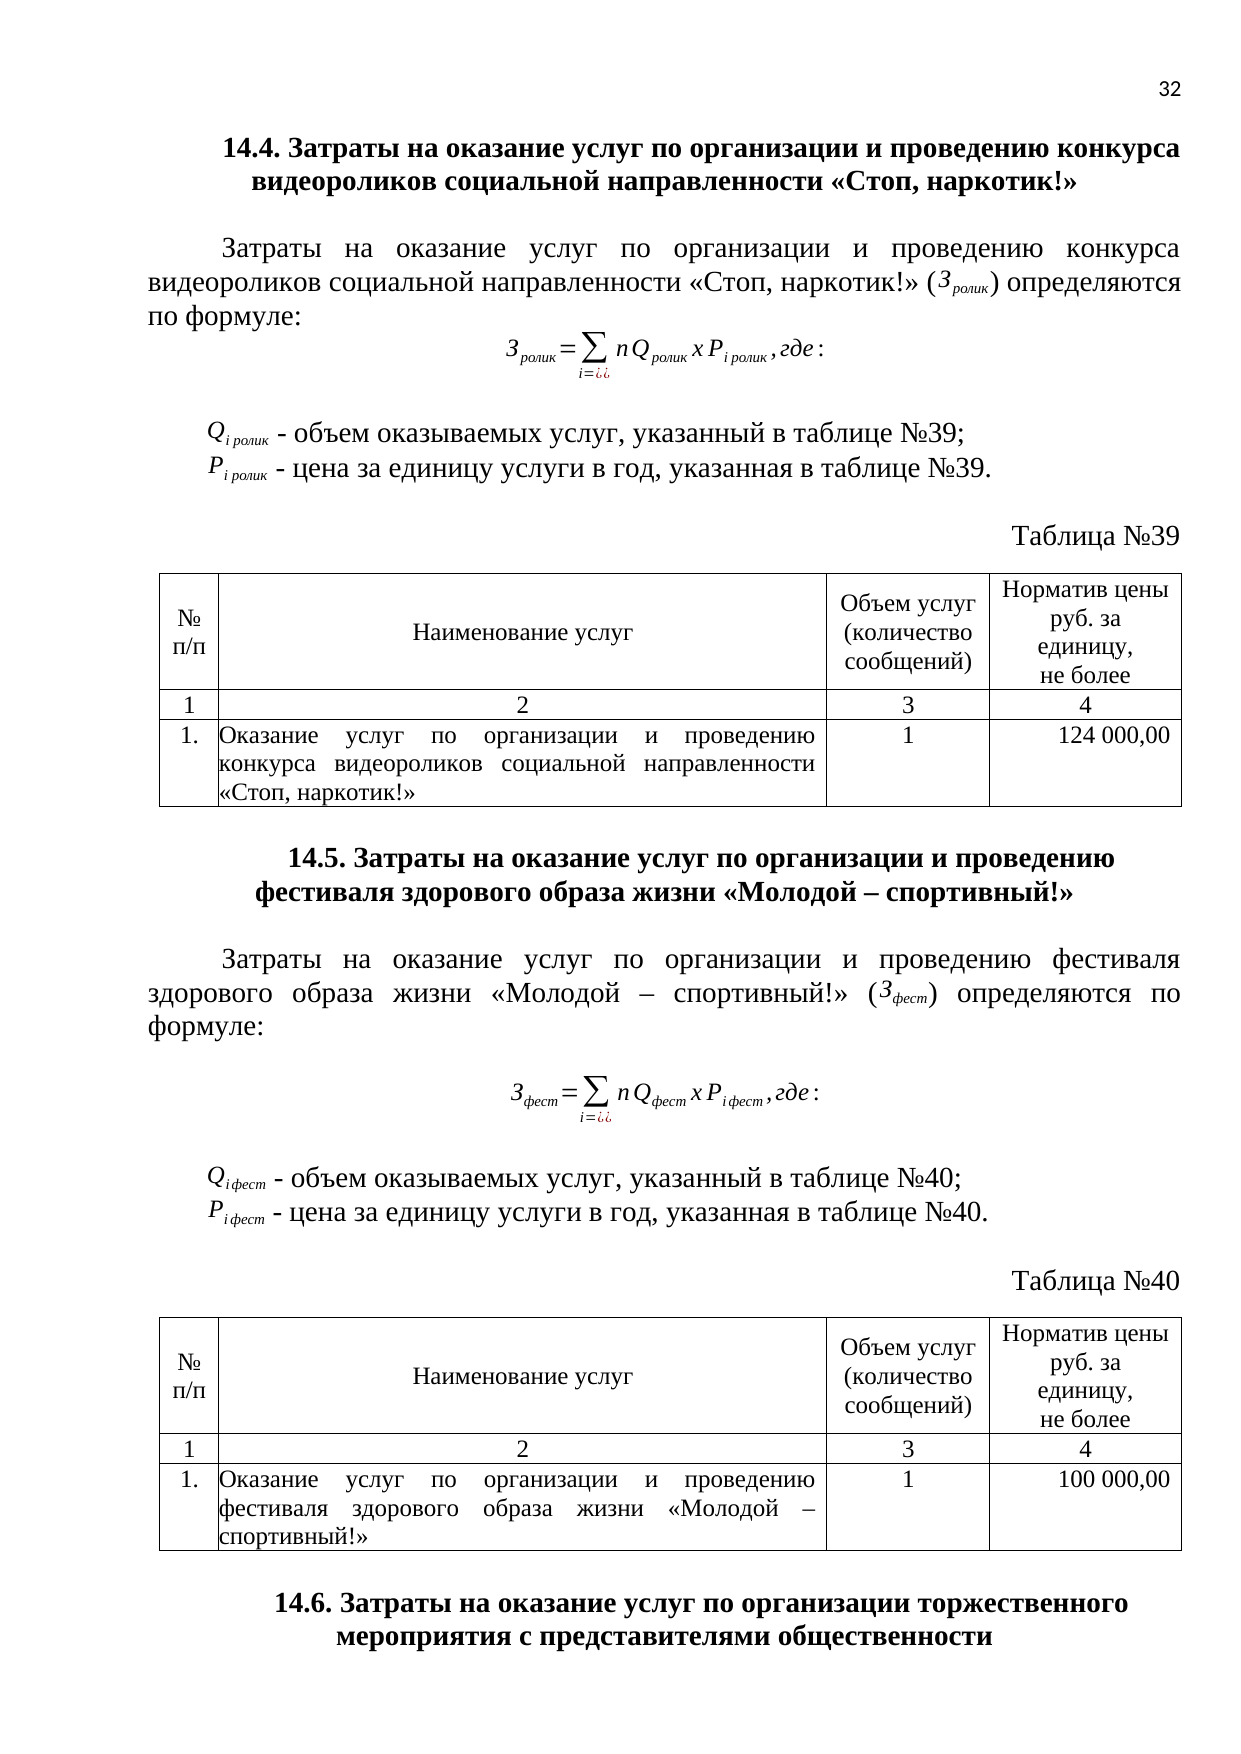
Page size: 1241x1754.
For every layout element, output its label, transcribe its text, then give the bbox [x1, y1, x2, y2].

table_header Объем услуг (количество сообщений) [827, 574, 989, 689]
table_cell 1 [827, 720, 989, 806]
text - цена за единицу услуги в год, указанная в таблице №39. [148, 450, 1181, 485]
table_cell 2 [219, 690, 826, 719]
table_cell 1 [160, 690, 218, 719]
table_cell 1. [160, 720, 218, 806]
table_cell Оказание услуг по организации и проведению фестиваля здорового образа жизни «Молодой – спортивный!» [219, 1464, 826, 1550]
table_cell 3 [827, 690, 989, 719]
text 14.6. Затраты на оказание услуг по организации торжественного мероприятия с представителями общественности [148, 1585, 1181, 1652]
text Таблица №39 [148, 518, 1181, 552]
table_cell 1. [160, 1464, 218, 1550]
table_header Норматив цены руб. за единицу, не более [990, 1318, 1181, 1433]
text - объем оказываемых услуг, указанный в таблице №39; [148, 416, 1181, 450]
table_cell Оказание услуг по организации и проведению конкурса видеороликов социальной направленности «Стоп, наркотик!» [219, 720, 826, 806]
table_header № п/п [160, 574, 218, 689]
text 14.5. Затраты на оказание услуг по организации и проведению фестиваля здорового образа жизни «Молодой – спортивный!» [148, 841, 1181, 908]
text 14.4. Затраты на оказание услуг по организации и проведению конкурса видеороликов социальной направленности «Стоп, наркотик!» [148, 130, 1181, 197]
table_cell 4 [990, 1434, 1181, 1463]
table_cell 3 [827, 1434, 989, 1463]
table_cell 4 [990, 690, 1181, 719]
text - цена за единицу услуги в год, указанная в таблице №40. [148, 1194, 1181, 1229]
table_header Наименование услуг [219, 1318, 826, 1433]
text Затраты на оказание услуг по организации и проведению конкурса видеороликов социальной направленности «Стоп, наркотик!» () определяются по формуле: [148, 231, 1181, 331]
table_header Объем услуг (количество сообщений) [827, 1318, 989, 1433]
text Таблица №40 [148, 1263, 1181, 1296]
table_cell 124 000,00 [990, 720, 1181, 806]
table_cell 1 [827, 1464, 989, 1550]
table_cell 100 000,00 [990, 1464, 1181, 1550]
table_header № п/п [160, 1318, 218, 1433]
text - объем оказываемых услуг, указанный в таблице №40; [148, 1160, 1181, 1194]
table_cell 2 [219, 1434, 826, 1463]
table_header Наименование услуг [219, 574, 826, 689]
table_header Норматив цены руб. за единицу, не более [990, 574, 1181, 689]
text Затраты на оказание услуг по организации и проведению фестиваля здорового образа жизни «Молодой – спортивный!» () определяются по формуле: [148, 941, 1181, 1042]
table_cell 1 [160, 1434, 218, 1463]
